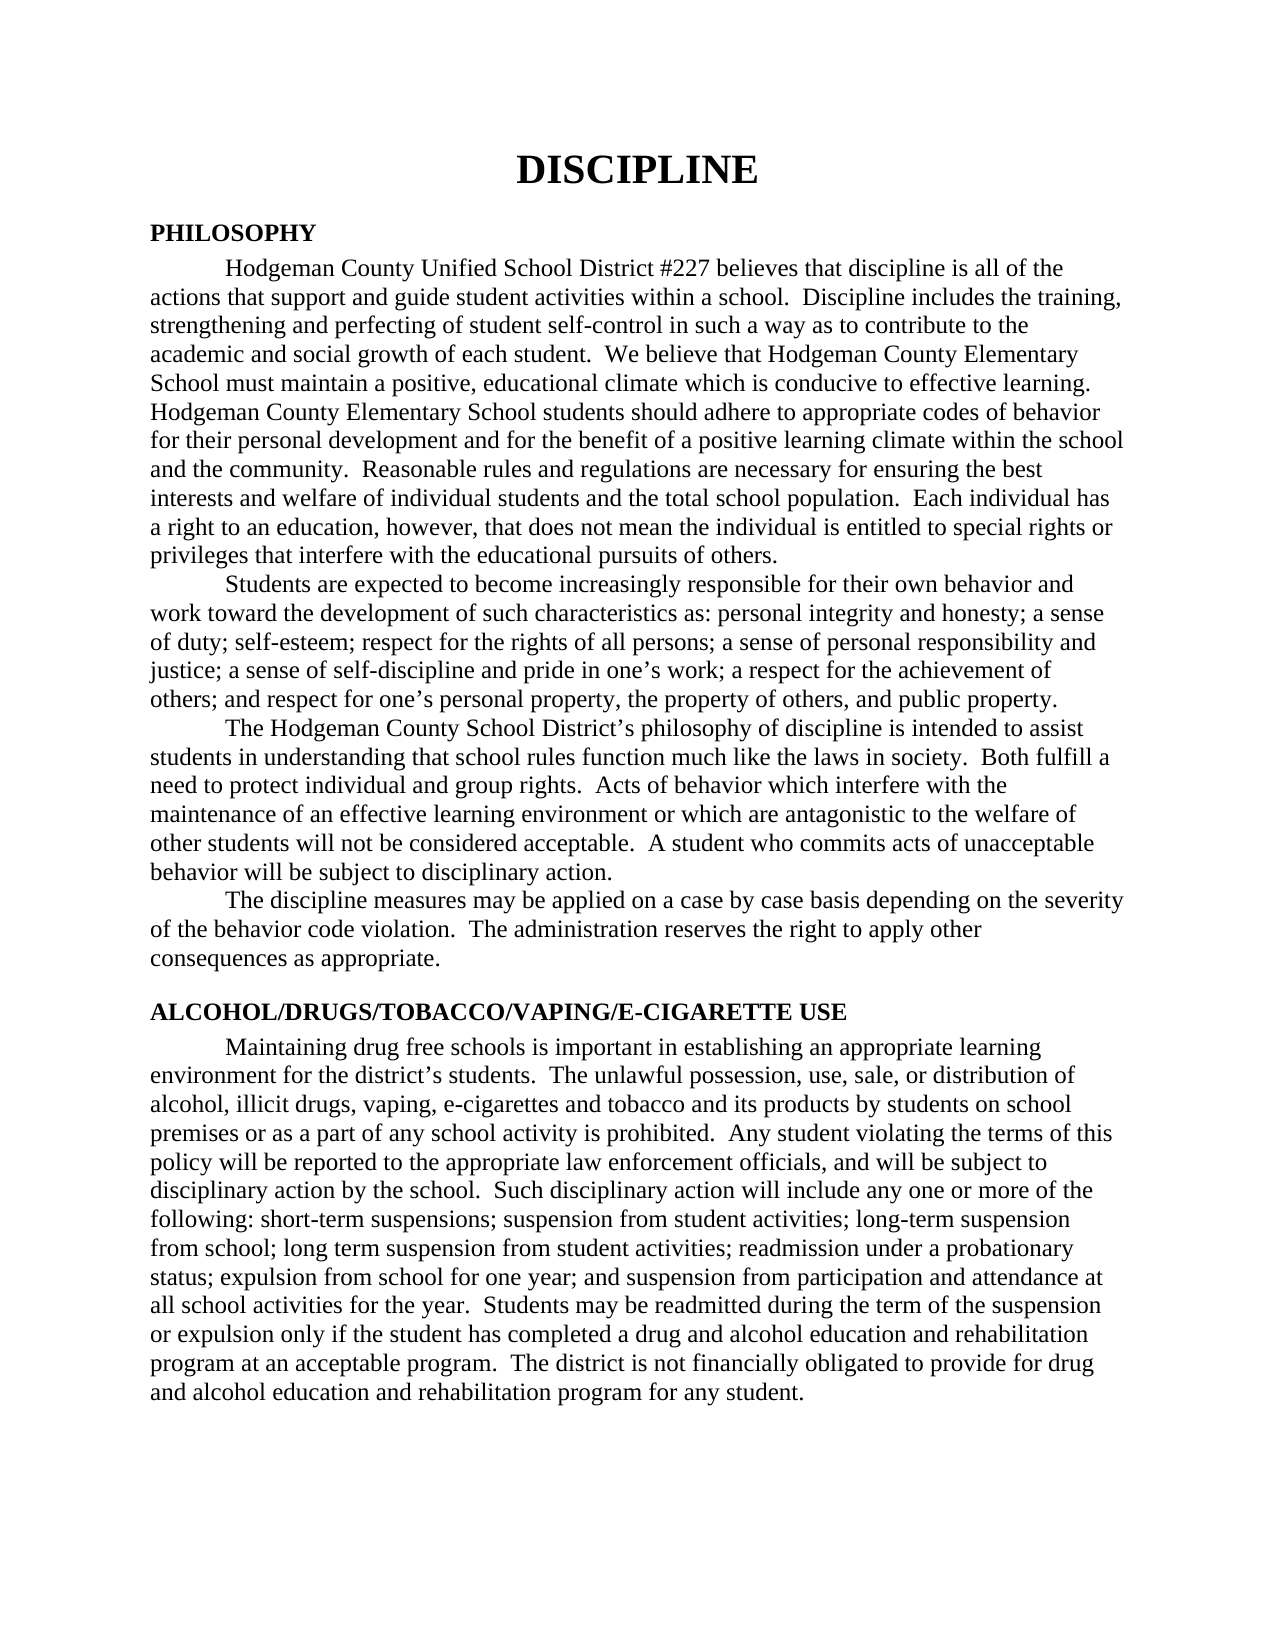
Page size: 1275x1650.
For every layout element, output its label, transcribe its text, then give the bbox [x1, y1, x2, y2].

text The Hodgeman County School District’s philosophy of discipline is intended to assist students in understanding that school rules function much like the laws in society. Both fulfill a need to protect individual and group rights. Acts of behavior which interfere with the maintenance of an effective learning environment or which are antagonistic to the welfare of other students will not be considered acceptable. A student who commits acts of unacceptable behavior will be subject to disciplinary action. [150, 713, 1125, 885]
text The discipline measures may be applied on a case by case basis depending on the severity of the behavior code violation. The administration reserves the right to apply other consequences as appropriate. [150, 885, 1125, 972]
text Hodgeman County Unified School District #227 believes that discipline is all of the actions that support and guide student activities within a school. Discipline includes the training, strengthening and perfecting of student self-control in such a way as to contribute to the academic and social growth of each student. We believe that Hodgeman County Elementary School must maintain a positive, educational climate which is conducive to effective learning. Hodgeman County Elementary School students should adhere to appropriate codes of behavior for their personal development and for the benefit of a positive learning climate within the school and the community. Reasonable rules and regulations are necessary for ensuring the best interests and welfare of individual students and the total school population. Each individual has a right to an education, however, that does not mean the individual is entitled to special rights or privileges that interfere with the educational pursuits of others. [150, 253, 1125, 569]
subtitle PHILOSOPHY [150, 218, 1125, 247]
subtitle DISCIPLINE [150, 145, 1125, 193]
text Students are expected to become increasingly responsible for their own behavior and work toward the development of such characteristics as: personal integrity and honesty a sense of duty self-esteem respect for the rights of all persons a sense of personal responsibility and justice; a sense of self-discipline and pride in one’s work a respect for the achievement of others and respect for one’s personal property, the property of others, and public property. [150, 569, 1125, 713]
